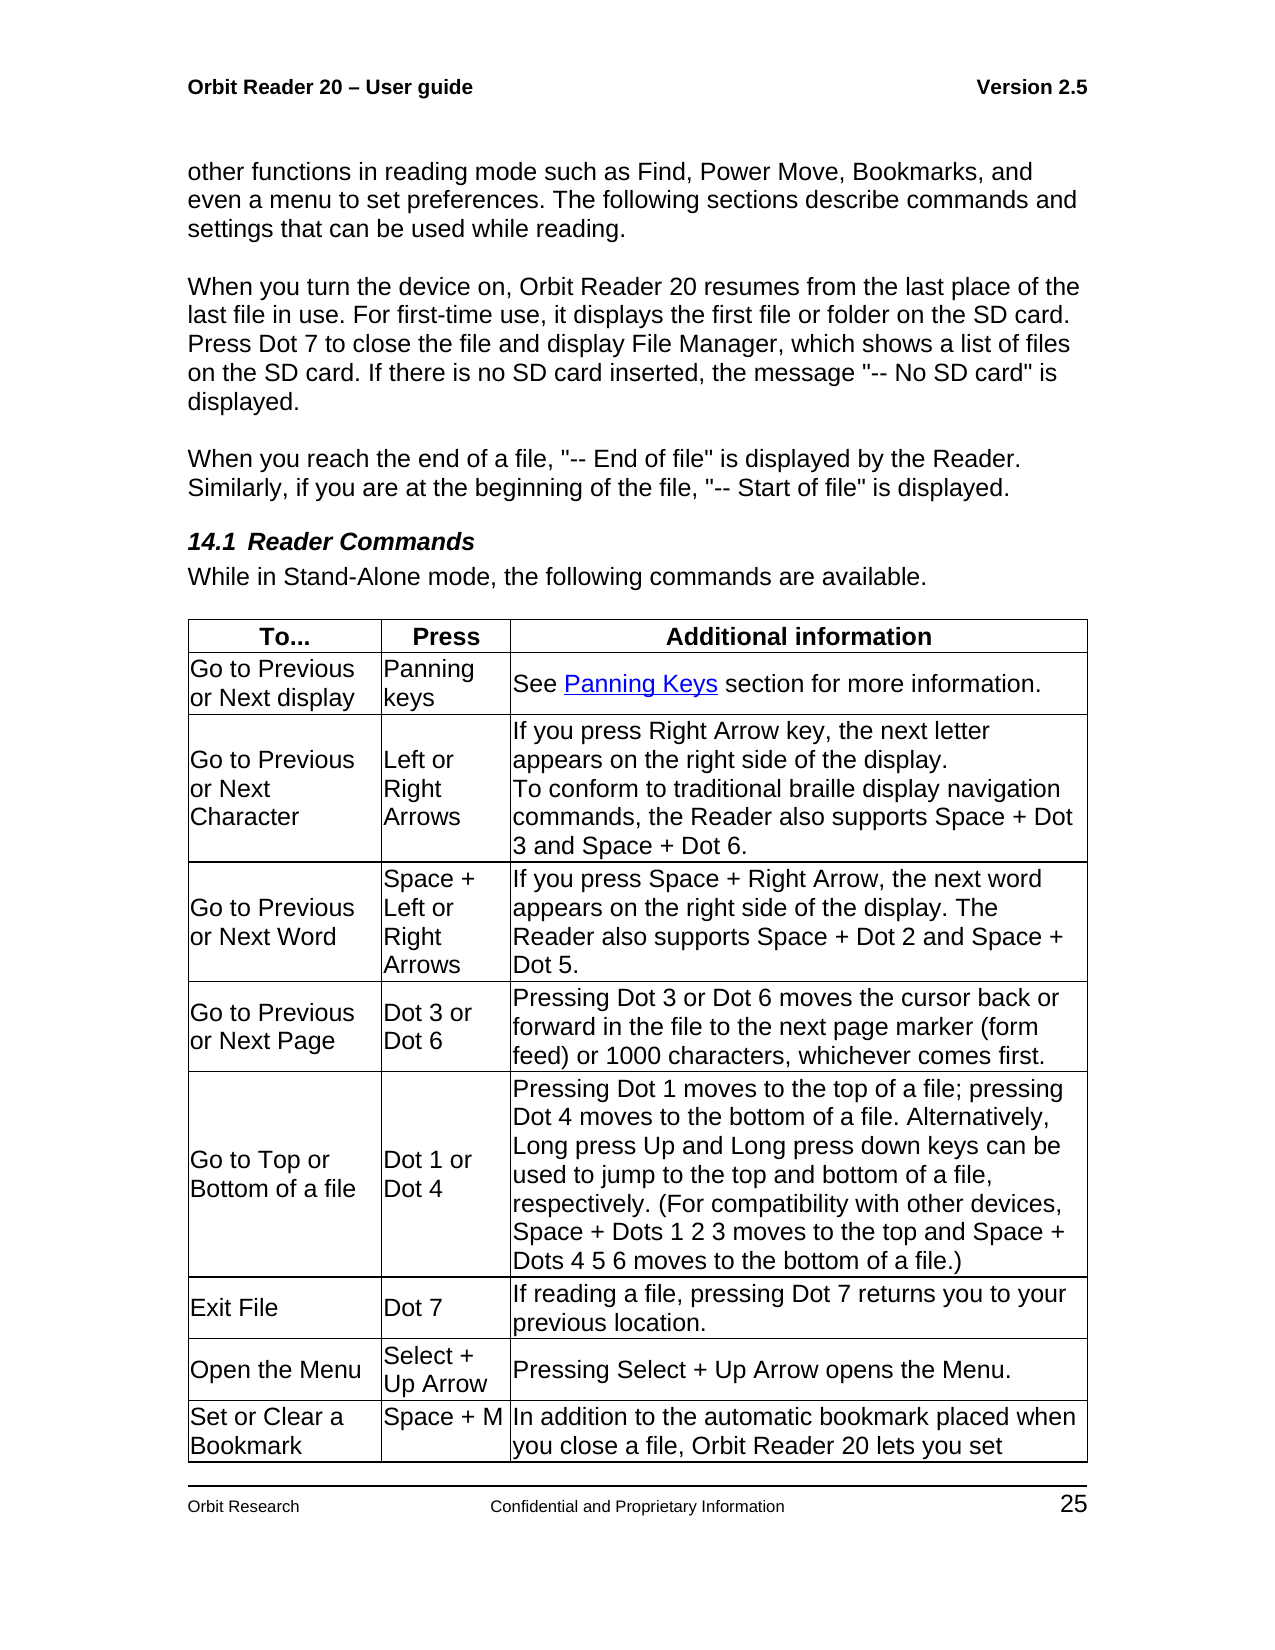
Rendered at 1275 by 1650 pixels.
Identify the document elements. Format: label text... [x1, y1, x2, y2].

table_cell Go to Previous or Next Word [189, 863, 381, 981]
table_cell Space + Left or Right Arrows [382, 863, 510, 981]
table_cell Open the Menu [189, 1339, 381, 1400]
table_cell Dot 3 or Dot 6 [382, 982, 510, 1071]
table_cell If you press Space + Right Arrow, the next word appears on the right side of the display. The Reader also supports Space + Dot 2 and Space + Dot 5. [511, 863, 1087, 981]
table_cell Go to Previous or Next display [189, 653, 381, 713]
table_cell Pressing Dot 3 or Dot 6 moves the cursor back or forward in the file to the next page marker (form feed) or 1000 characters, whichever comes first. [511, 982, 1087, 1071]
text When you reach the end of a file, "-- End of file" is displayed by the Reader. Similarly, if you are at the beginning of the file, "-- Start of file" is displayed. [187, 444, 1087, 501]
table_header Press [382, 620, 510, 652]
table_cell Pressing Dot 1 moves to the top of a file; pressing Dot 4 moves to the bottom of a file. Alternatively, Long press Up and Long press down keys can be used to jump to the top and bottom of a file, respectively. (For compatibility with other devices, Space + Dots 1 2 3 moves to the top and Space + Dots 4 5 6 moves to the bottom of a file.) [511, 1072, 1087, 1276]
table_header Additional information [511, 620, 1087, 652]
subtitle Reader Commands [187, 526, 1087, 555]
table_cell Left or Right Arrows [382, 715, 510, 861]
table_cell Exit File [189, 1278, 381, 1338]
table_cell Dot 7 [382, 1278, 510, 1338]
table_cell Go to Top or Bottom of a file [189, 1072, 381, 1276]
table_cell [511, 1401, 1087, 1461]
table_cell See Panning Keys section for more information. [511, 653, 1087, 713]
text While in Stand-Alone mode, the following commands are available. [187, 561, 1087, 590]
table_header To... [189, 620, 381, 652]
table_cell Space + M [382, 1401, 510, 1461]
table_cell Panning keys [382, 653, 510, 713]
table_cell If reading a file, pressing Dot 7 returns you to your previous location. [511, 1278, 1087, 1338]
table_cell Select + Up Arrow [382, 1339, 510, 1400]
table_cell Go to Previous or Next Character [189, 715, 381, 861]
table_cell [189, 1401, 381, 1461]
table_cell Dot 1 or Dot 4 [382, 1072, 510, 1276]
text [187, 156, 1087, 243]
table_cell Go to Previous or Next Page [189, 982, 381, 1071]
table_cell If you press Right Arrow key, the next letter appears on the right side of the display. To conform to traditional braille display navigation commands, the Reader also supports Space + Dot 3 and Space + Dot 6. [511, 715, 1087, 861]
text When you turn the device on, Orbit Reader 20 resumes from the last place of the last file in use. For first-time use, it displays the first file or folder on the SD card. Press Dot 7 to close the file and display File Manager, which shows a list of files on the SD card. If there is no SD card inserted, the message "-- No SD card" is displayed. [187, 271, 1087, 415]
table_cell Pressing Select + Up Arrow opens the Menu. [511, 1339, 1087, 1400]
